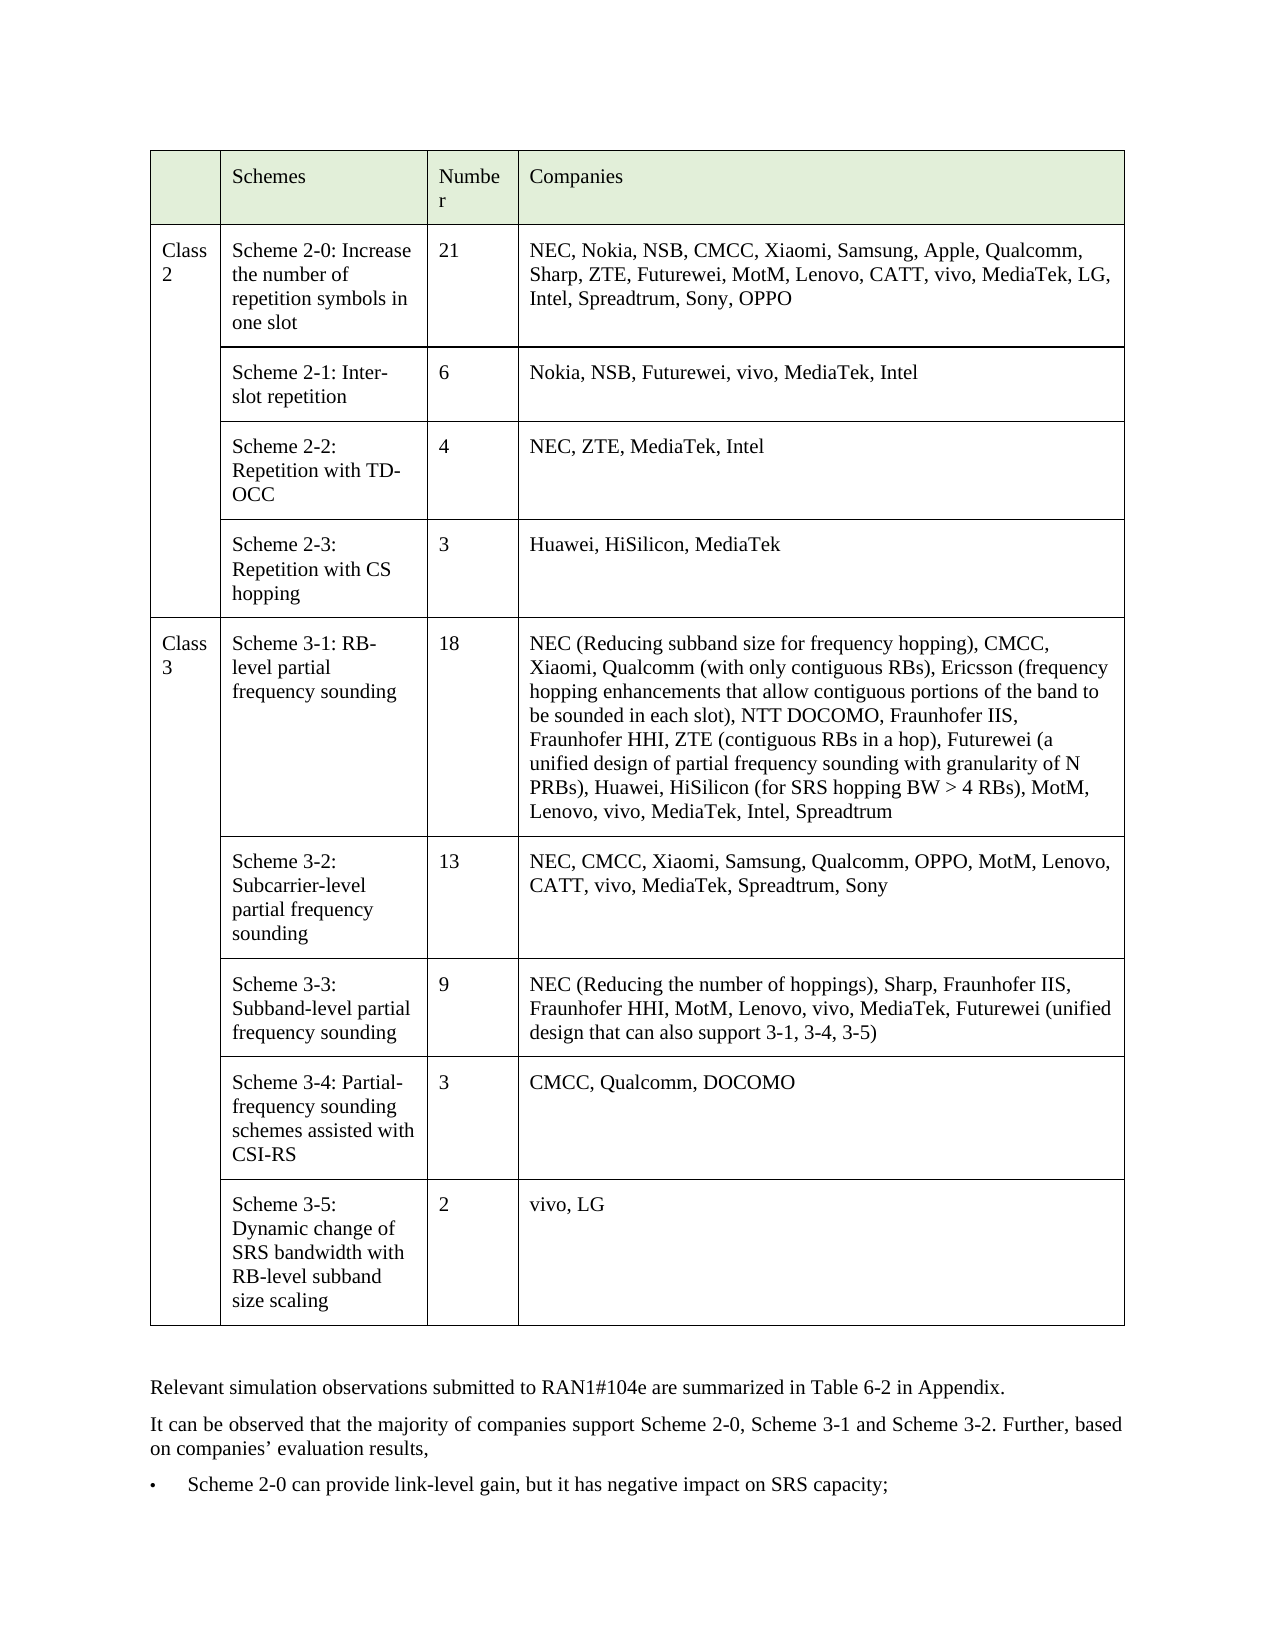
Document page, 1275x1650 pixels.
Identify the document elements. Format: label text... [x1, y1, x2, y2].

table_header Companies [519, 151, 1124, 224]
table_cell 9 [428, 959, 518, 1056]
table_header [151, 151, 220, 224]
table_cell Scheme 3-1: RB-level partial frequency sounding [221, 618, 427, 836]
table_cell Class 2 [151, 225, 220, 617]
table_cell vivo, LG [519, 1180, 1124, 1325]
table_cell Scheme 3-2: Subcarrier-level partial frequency sounding [221, 837, 427, 958]
table_cell 18 [428, 618, 518, 836]
table_cell 4 [428, 422, 518, 519]
table_cell 6 [428, 348, 518, 421]
text Relevant simulation observations submitted to RAN1#104e are summarized in Table 6-2 in Appendix. [150, 1375, 1125, 1399]
table_cell 2 [428, 1180, 518, 1325]
list Scheme 2-0 can provide link-level gain, but it has negative impact on SRS capacity; [150, 1472, 1125, 1496]
table_cell Scheme 3-3: Subband-level partial frequency sounding [221, 959, 427, 1056]
table_cell Scheme 2-3: Repetition with CS hopping [221, 520, 427, 617]
table_cell NEC (Reducing the number of hoppings), Sharp, Fraunhofer IIS, Fraunhofer HHI, MotM, Lenovo, vivo, MediaTek, Futurewei (unified design that can also support 3-1, 3-4, 3-5) [519, 959, 1124, 1056]
table_cell CMCC, Qualcomm, DOCOMO [519, 1057, 1124, 1178]
table_cell 3 [428, 1057, 518, 1178]
table_cell Scheme 2-2: Repetition with TD-OCC [221, 422, 427, 519]
table_cell NEC, Nokia, NSB, CMCC, Xiaomi, Samsung, Apple, Qualcomm, Sharp, ZTE, Futurewei, MotM, Lenovo, CATT, vivo, MediaTek, LG, Intel, Spreadtrum, Sony, OPPO [519, 225, 1124, 346]
table_cell NEC (Reducing subband size for frequency hopping), CMCC, Xiaomi, Qualcomm (with only contiguous RBs), Ericsson (frequency hopping enhancements that allow contiguous portions of the band to be sounded in each slot), NTT DOCOMO, Fraunhofer IIS, Fraunhofer HHI, ZTE (contiguous RBs in a hop), Futurewei (a unified design of partial frequency sounding with granularity of N PRBs), Huawei, HiSilicon (for SRS hopping BW > 4 RBs), MotM, Lenovo, vivo, MediaTek, Intel, Spreadtrum [519, 618, 1124, 836]
table_cell Class 3 [151, 618, 220, 1325]
table_header Number [428, 151, 518, 224]
table_header Schemes [221, 151, 427, 224]
table_cell Scheme 3-5: Dynamic change of SRS bandwidth with RB-level subband size scaling [221, 1180, 427, 1325]
text It can be observed that the majority of companies support Scheme 2-0, Scheme 3-1 and Scheme 3-2. Further, based on companies’ evaluation results, [150, 1411, 1125, 1459]
table_cell Scheme 2-1: Inter-slot repetition [221, 348, 427, 421]
table_cell 21 [428, 225, 518, 346]
table_cell Scheme 2-0: Increase the number of repetition symbols in one slot [221, 225, 427, 346]
table_cell Huawei, HiSilicon, MediaTek [519, 520, 1124, 617]
table_cell 3 [428, 520, 518, 617]
table_cell 13 [428, 837, 518, 958]
table_cell NEC, ZTE, MediaTek, Intel [519, 422, 1124, 519]
table_cell Nokia, NSB, Futurewei, vivo, MediaTek, Intel [519, 348, 1124, 421]
table_cell Scheme 3-4: Partial-frequency sounding schemes assisted with CSI-RS [221, 1057, 427, 1178]
table_cell NEC, CMCC, Xiaomi, Samsung, Qualcomm, OPPO, MotM, Lenovo, CATT, vivo, MediaTek, Spreadtrum, Sony [519, 837, 1124, 958]
